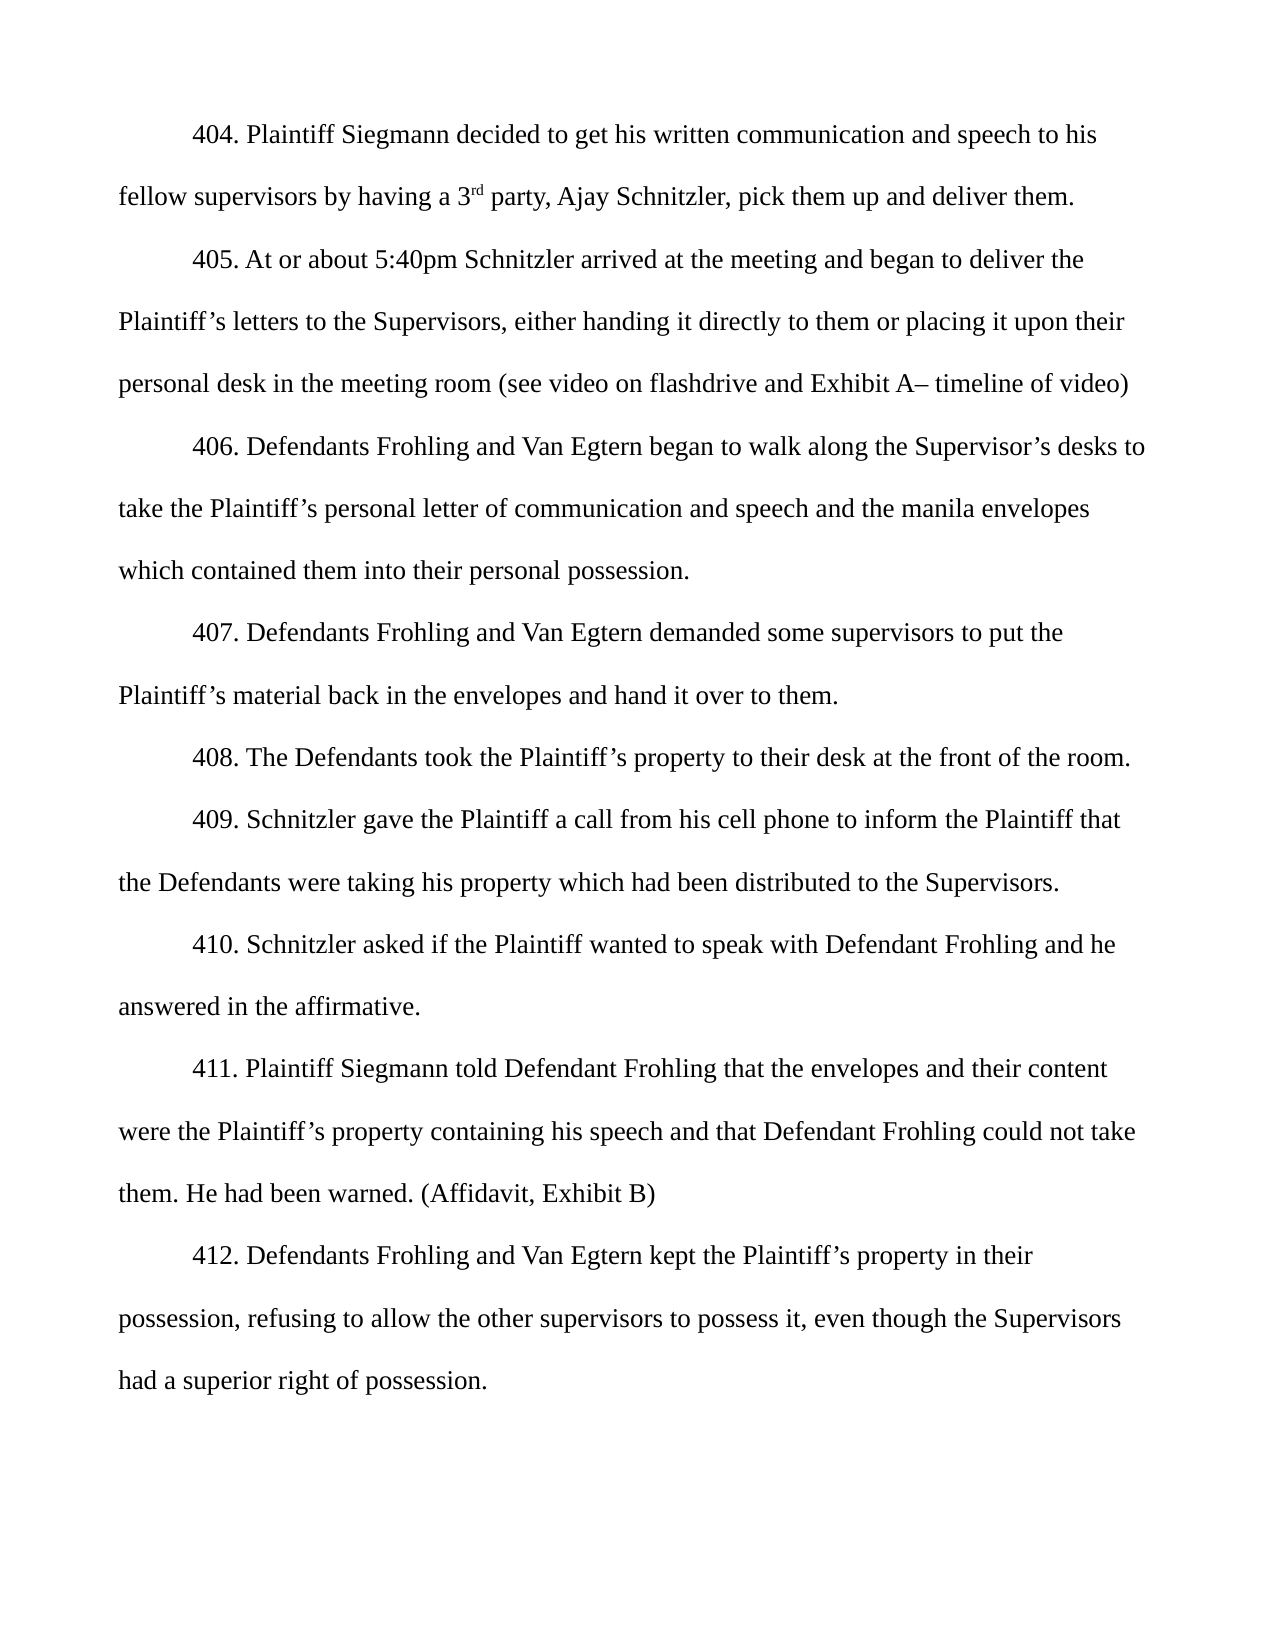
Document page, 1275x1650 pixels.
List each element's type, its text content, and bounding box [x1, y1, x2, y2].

text 411. Plaintiff Siegmann told Defendant Frohling that the envelopes and their content were the Plaintiff’s property containing his speech and that Defendant Frohling could not take them. He had been warned. (Affidavit, Exhibit B) [118, 1052, 1157, 1208]
text 406. Defendants Frohling and Van Egtern began to walk along the Supervisor’s desks to take the Plaintiff’s personal letter of communication and speech and the manila envelopes which contained them into their personal possession. [118, 429, 1157, 585]
text 407. Defendants Frohling and Van Egtern demanded some supervisors to put the Plaintiff’s material back in the envelopes and hand it over to them. [118, 616, 1157, 710]
text 404. Plaintiff Siegmann decided to get his written communication and speech to his fellow supervisors by having a 3rd party, Ajay Schnitzler, pick them up and deliver them. [118, 118, 1157, 212]
text 410. Schnitzler asked if the Plaintiff wanted to speak with Defendant Frohling and he answered in the affirmative. [118, 928, 1157, 1021]
text 405. At or about 5:40pm Schnitzler arrived at the meeting and began to deliver the Plaintiff’s letters to the Supervisors, either handing it directly to them or placing it upon their personal desk in the meeting room (see video on flashdrive and Exhibit A– timeline of video) [118, 243, 1157, 398]
text 409. Schnitzler gave the Plaintiff a call from his cell phone to inform the Plaintiff that the Defendants were taking his property which had been distributed to the Supervisors. [118, 803, 1157, 897]
text 408. The Defendants took the Plaintiff’s property to their desk at the front of the room. [118, 741, 1157, 772]
text 412. Defendants Frohling and Van Egtern kept the Plaintiff’s property in their possession, refusing to allow the other supervisors to possess it, even though the Supervisors had a superior right of possession. [118, 1239, 1157, 1395]
